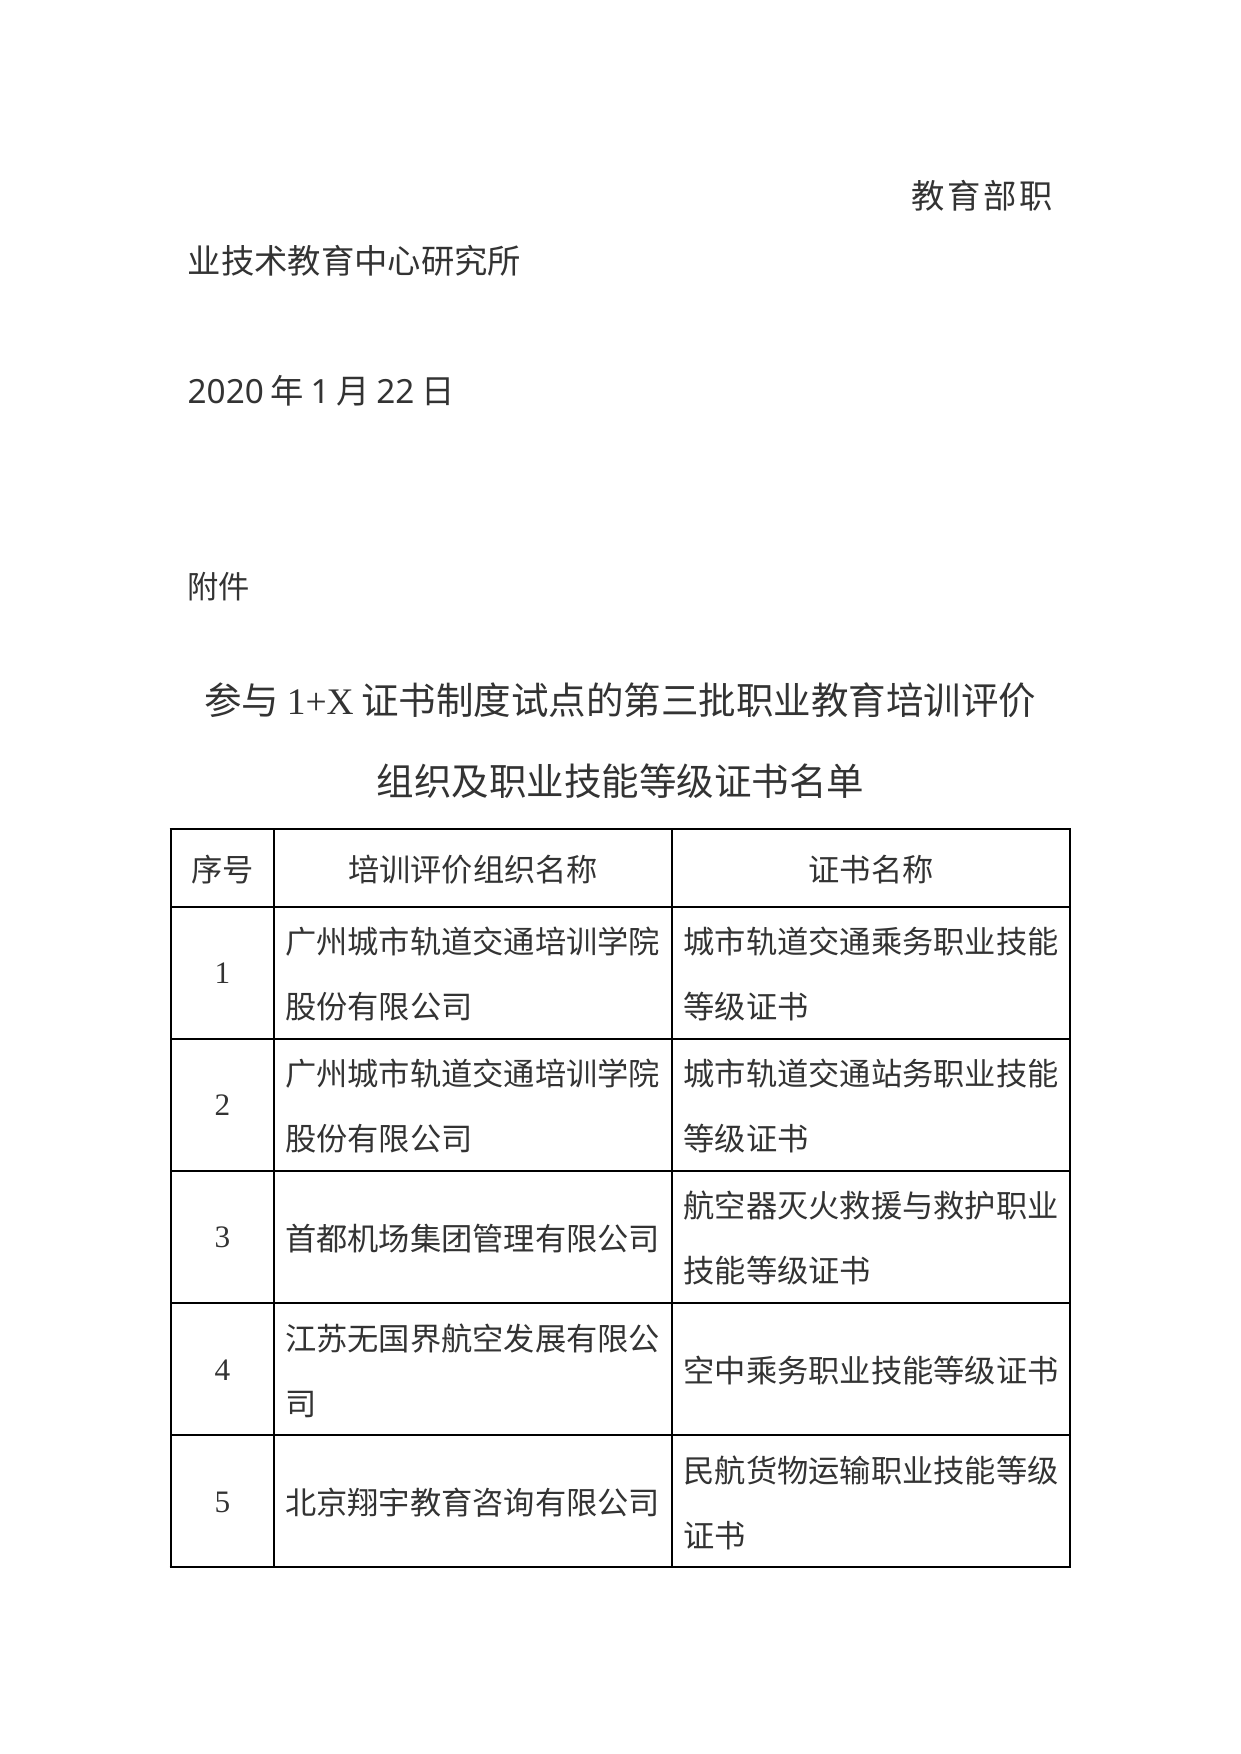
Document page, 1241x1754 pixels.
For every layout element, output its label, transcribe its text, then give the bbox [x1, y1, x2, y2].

table_cell 首都机场集团管理有限公司 [275, 1172, 671, 1302]
table_cell 城市轨道交通站务职业技能等级证书 [673, 1040, 1069, 1170]
text 2020年1月22日 [187, 292, 1053, 422]
table_cell 2 [172, 1040, 273, 1170]
text 组织及职业技能等级证书名单 [187, 747, 1053, 812]
table_cell 广州城市轨道交通培训学院股份有限公司 [275, 908, 671, 1038]
table_header 证书名称 [673, 830, 1069, 906]
table_cell 民航货物运输职业技能等级证书 [673, 1436, 1069, 1566]
text 教育部职业技术教育中心研究所 [187, 162, 1053, 292]
text 参与1+X证书制度试点的第三批职业教育培训评价 [187, 666, 1053, 731]
table_cell 北京翔宇教育咨询有限公司 [275, 1436, 671, 1566]
table_cell 城市轨道交通乘务职业技能等级证书 [673, 908, 1069, 1038]
text 附件 [187, 552, 1053, 617]
table_cell 航空器灭火救援与救护职业技能等级证书 [673, 1172, 1069, 1302]
table_cell 3 [172, 1172, 273, 1302]
table_cell 空中乘务职业技能等级证书 [673, 1304, 1069, 1434]
table_cell 广州城市轨道交通培训学院股份有限公司 [275, 1040, 671, 1170]
table_cell 4 [172, 1304, 273, 1434]
table_header 培训评价组织名称 [275, 830, 671, 906]
table_cell 5 [172, 1436, 273, 1566]
table_cell 江苏无国界航空发展有限公司 [275, 1304, 671, 1434]
table_cell 1 [172, 908, 273, 1038]
table_header 序号 [172, 830, 273, 906]
